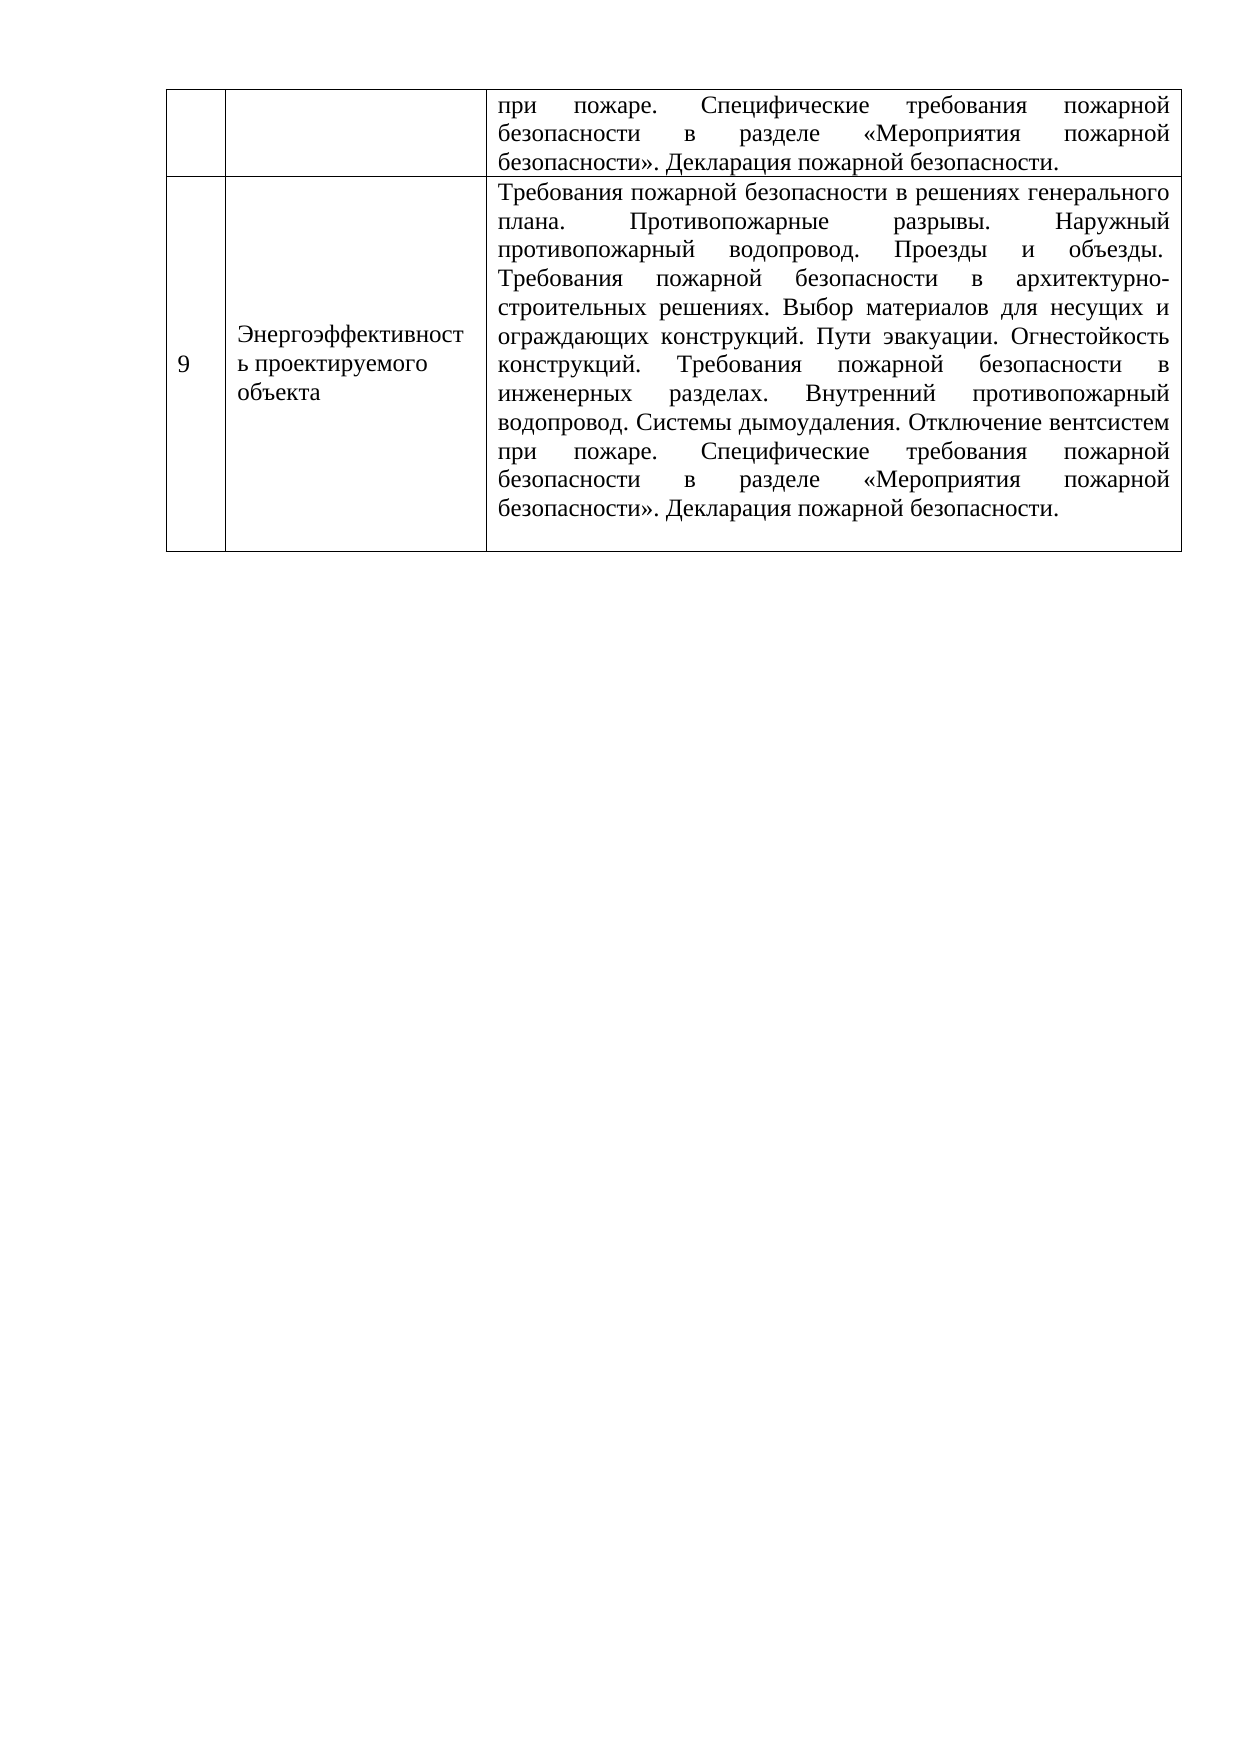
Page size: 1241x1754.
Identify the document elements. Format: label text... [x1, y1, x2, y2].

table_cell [226, 90, 486, 176]
table_cell 9 [167, 177, 225, 551]
table_cell Энергоэффективность проектируемого объекта [226, 177, 486, 551]
table_cell 8 [167, 90, 225, 176]
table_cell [487, 90, 1181, 176]
